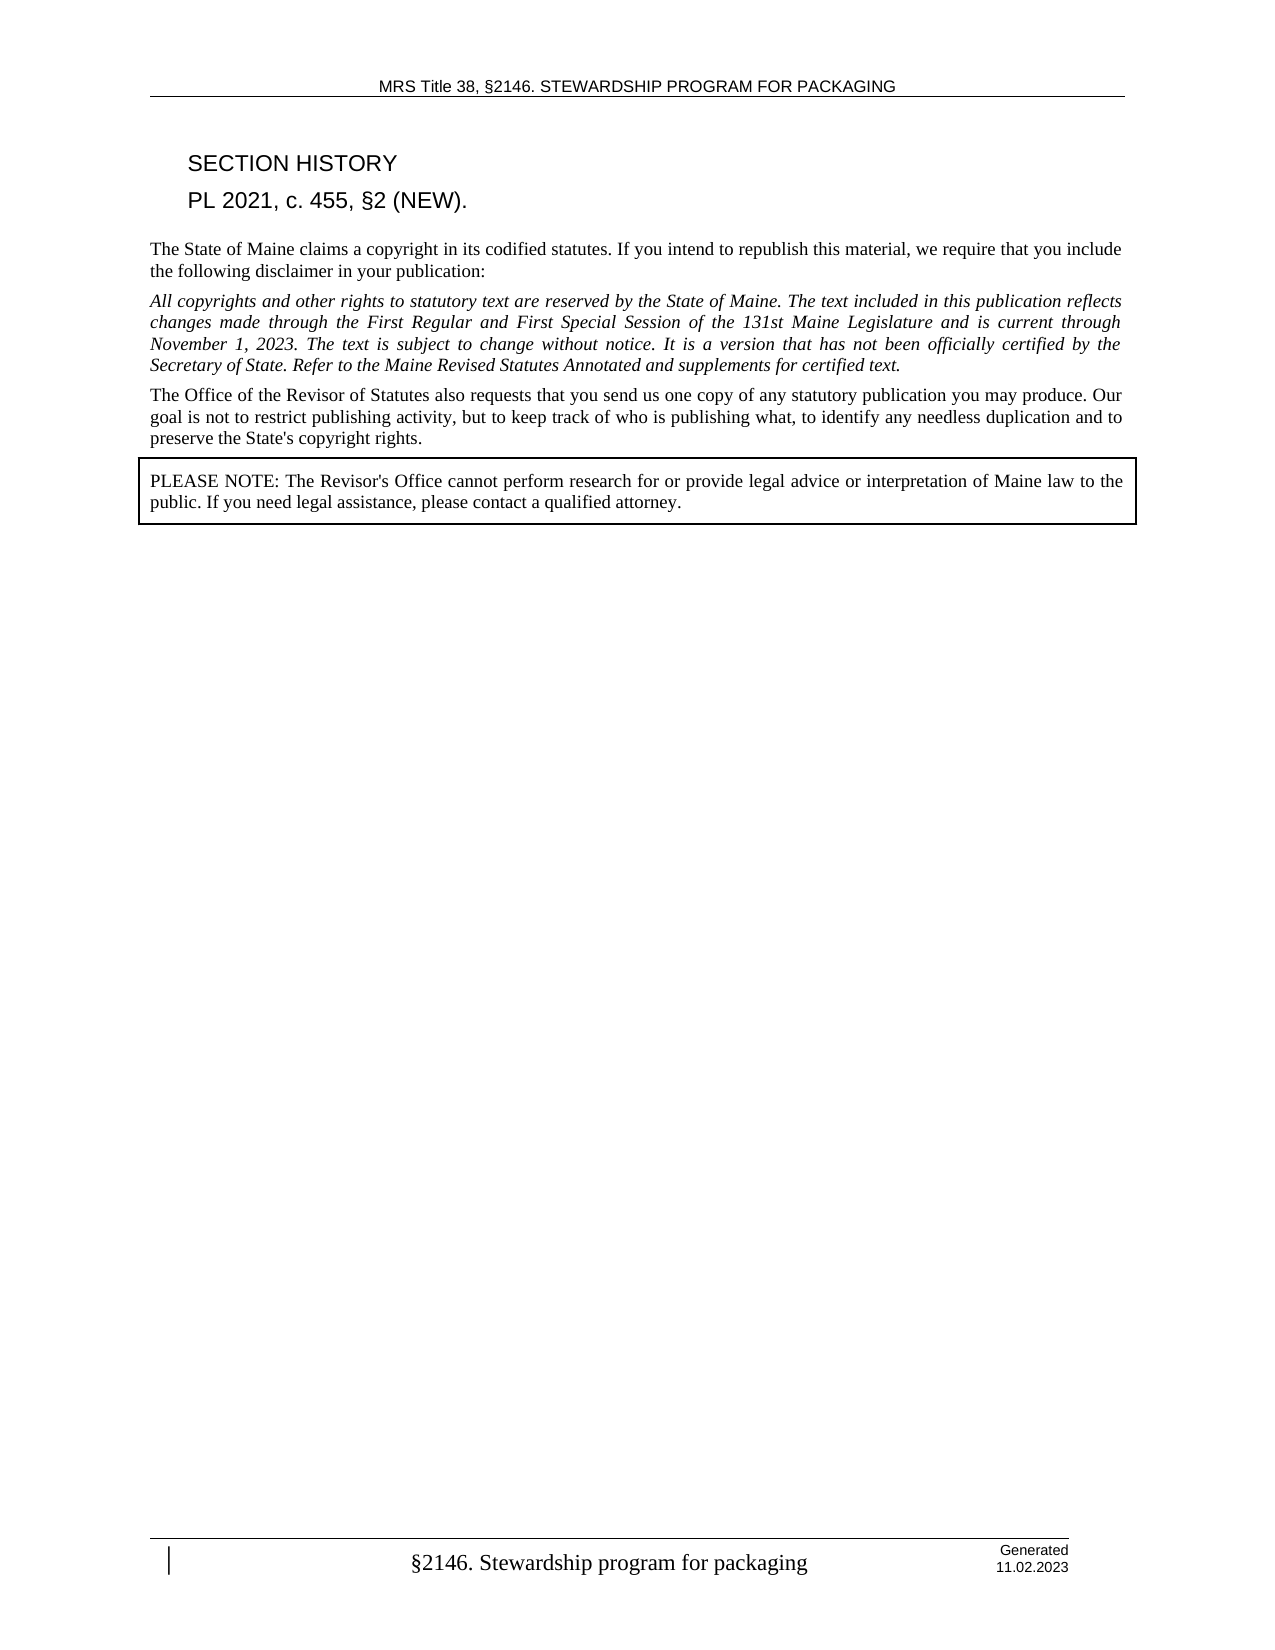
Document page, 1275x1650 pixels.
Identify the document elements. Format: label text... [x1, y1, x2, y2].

text PL 2021, c. 455, §2 (NEW). [187, 187, 1125, 213]
text PLEASE NOTE: The Revisor's Office cannot perform research for or provide legal advice or interpretation of Maine law to the public. If you need legal assistance, please contact a qualified attorney. [140, 459, 1135, 523]
text The State of Maine claims a copyright in its codified statutes. If you intend to republish this material, we require that you include the following disclaimer in your publication: [150, 238, 1125, 281]
text SECTION HISTORY [187, 150, 1125, 176]
text The Office of the Revisor of Statutes also requests that you send us one copy of any statutory publication you may produce. Our goal is not to restrict publishing activity, but to keep track of who is publishing what, to identify any needless duplication and to preserve the State's copyright rights. [150, 384, 1125, 449]
text All copyrights and other rights to statutory text are reserved by the State of Maine. The text included in this publication reflects changes made through the First Regular and First Special Session of the 131st Maine Legislature and is current through November 1, 2023 . The text is subject to change without notice. It is a version that has not been officially certified by the Secretary of State. Refer to the Maine Revised Statutes Annotated and supplements for certified text. [150, 289, 1125, 376]
